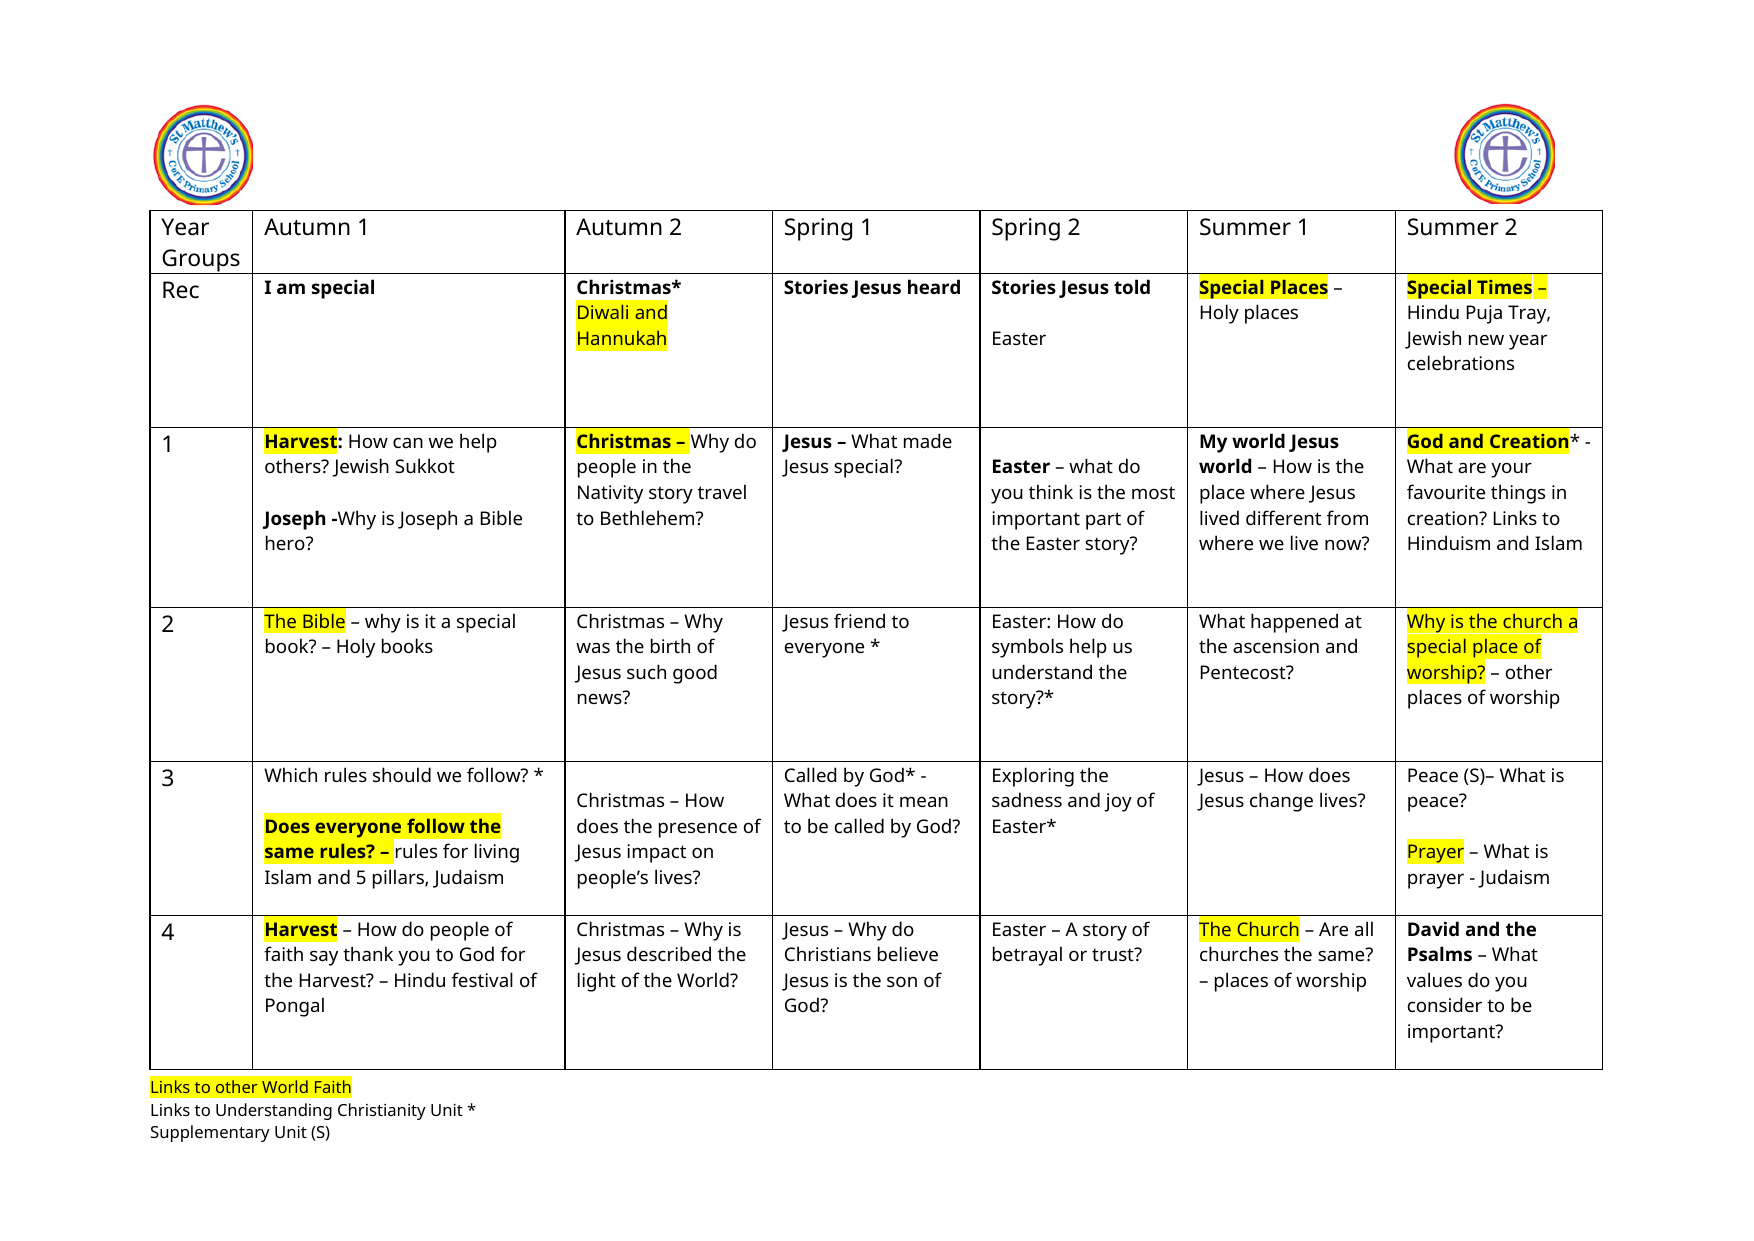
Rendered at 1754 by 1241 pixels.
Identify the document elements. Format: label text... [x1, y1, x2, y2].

table_cell Jesus – What made Jesus special? [773, 428, 979, 607]
table_cell 2 [151, 608, 252, 761]
table_cell Why is the church a special place of worship? – other places of worship [1396, 608, 1602, 761]
table_cell I am special [253, 274, 564, 427]
table_cell Christmas – How does the presence of Jesus impact on people’s lives? [566, 762, 772, 915]
table_cell Easter – what do you think is the most important part of the Easter story? [981, 428, 1187, 607]
table_cell Christmas* Diwali and Hannukah [566, 274, 772, 427]
picture [1451, 100, 1555, 204]
table_cell Jesus friend to everyone * [773, 608, 979, 761]
table_cell Stories Jesus told Easter [981, 274, 1187, 427]
table_cell God and Creation* -What are your favourite things in creation? Links to Hinduism and Islam [1396, 428, 1602, 607]
picture [150, 102, 254, 206]
table_cell Special Times – Hindu Puja Tray, Jewish new year celebrations [1396, 274, 1602, 427]
table_cell The Bible – why is it a special book? – Holy books [253, 608, 564, 761]
table_cell Easter: How do symbols help us understand the story?* [981, 608, 1187, 761]
table_cell Harvest: How can we help others? Jewish Sukkot Joseph -Why is Joseph a Bible hero? [253, 428, 564, 607]
table_header Autumn 1 [253, 211, 564, 273]
table_cell Exploring the sadness and joy of Easter* [981, 762, 1187, 915]
table_cell 3 [151, 762, 252, 915]
table_cell My world Jesus world – How is the place where Jesus lived different from where we live now? [1188, 428, 1395, 607]
table_cell Harvest – How do people of faith say thank you to God for the Harvest? – Hindu festival of Pongal [253, 916, 564, 1069]
table_cell Easter – A story of betrayal or trust? [981, 916, 1187, 1069]
table_cell What happened at the ascension and Pentecost? [1188, 608, 1395, 761]
table_cell 1 [151, 428, 252, 607]
table_cell Called by God* - What does it mean to be called by God? [773, 762, 979, 915]
table_cell 4 [151, 916, 252, 1069]
table_cell Jesus – Why do Christians believe Jesus is the son of God? [773, 916, 979, 1069]
table_cell Special Places – Holy places [1188, 274, 1395, 427]
table_cell Rec [151, 274, 252, 427]
table_cell Stories Jesus heard [773, 274, 979, 427]
table_cell Which rules should we follow? * Does everyone follow the same rules? – rules for living Islam and 5 pillars, Judaism [253, 762, 564, 915]
table_cell The Church – Are all churches the same? – places of worship [1188, 916, 1395, 1069]
table_header Year Groups [151, 211, 252, 273]
table_header Summer 1 [1188, 211, 1395, 273]
table_header Autumn 2 [566, 211, 772, 273]
table_header Spring 2 [981, 211, 1187, 273]
table_cell Christmas – Why do people in the Nativity story travel to Bethlehem? [566, 428, 772, 607]
table_cell Christmas – Why was the birth of Jesus such good news? [566, 608, 772, 761]
table_cell Christmas – Why is Jesus described the light of the World? [566, 916, 772, 1069]
table_cell Jesus – How does Jesus change lives? [1188, 762, 1395, 915]
table_cell Peace (S)– What is peace? Prayer – What is prayer - Judaism [1396, 762, 1602, 915]
table_cell David and the Psalms – What values do you consider to be important? [1396, 916, 1602, 1069]
table_header Summer 2 [1396, 211, 1602, 273]
table_header Spring 1 [773, 211, 979, 273]
